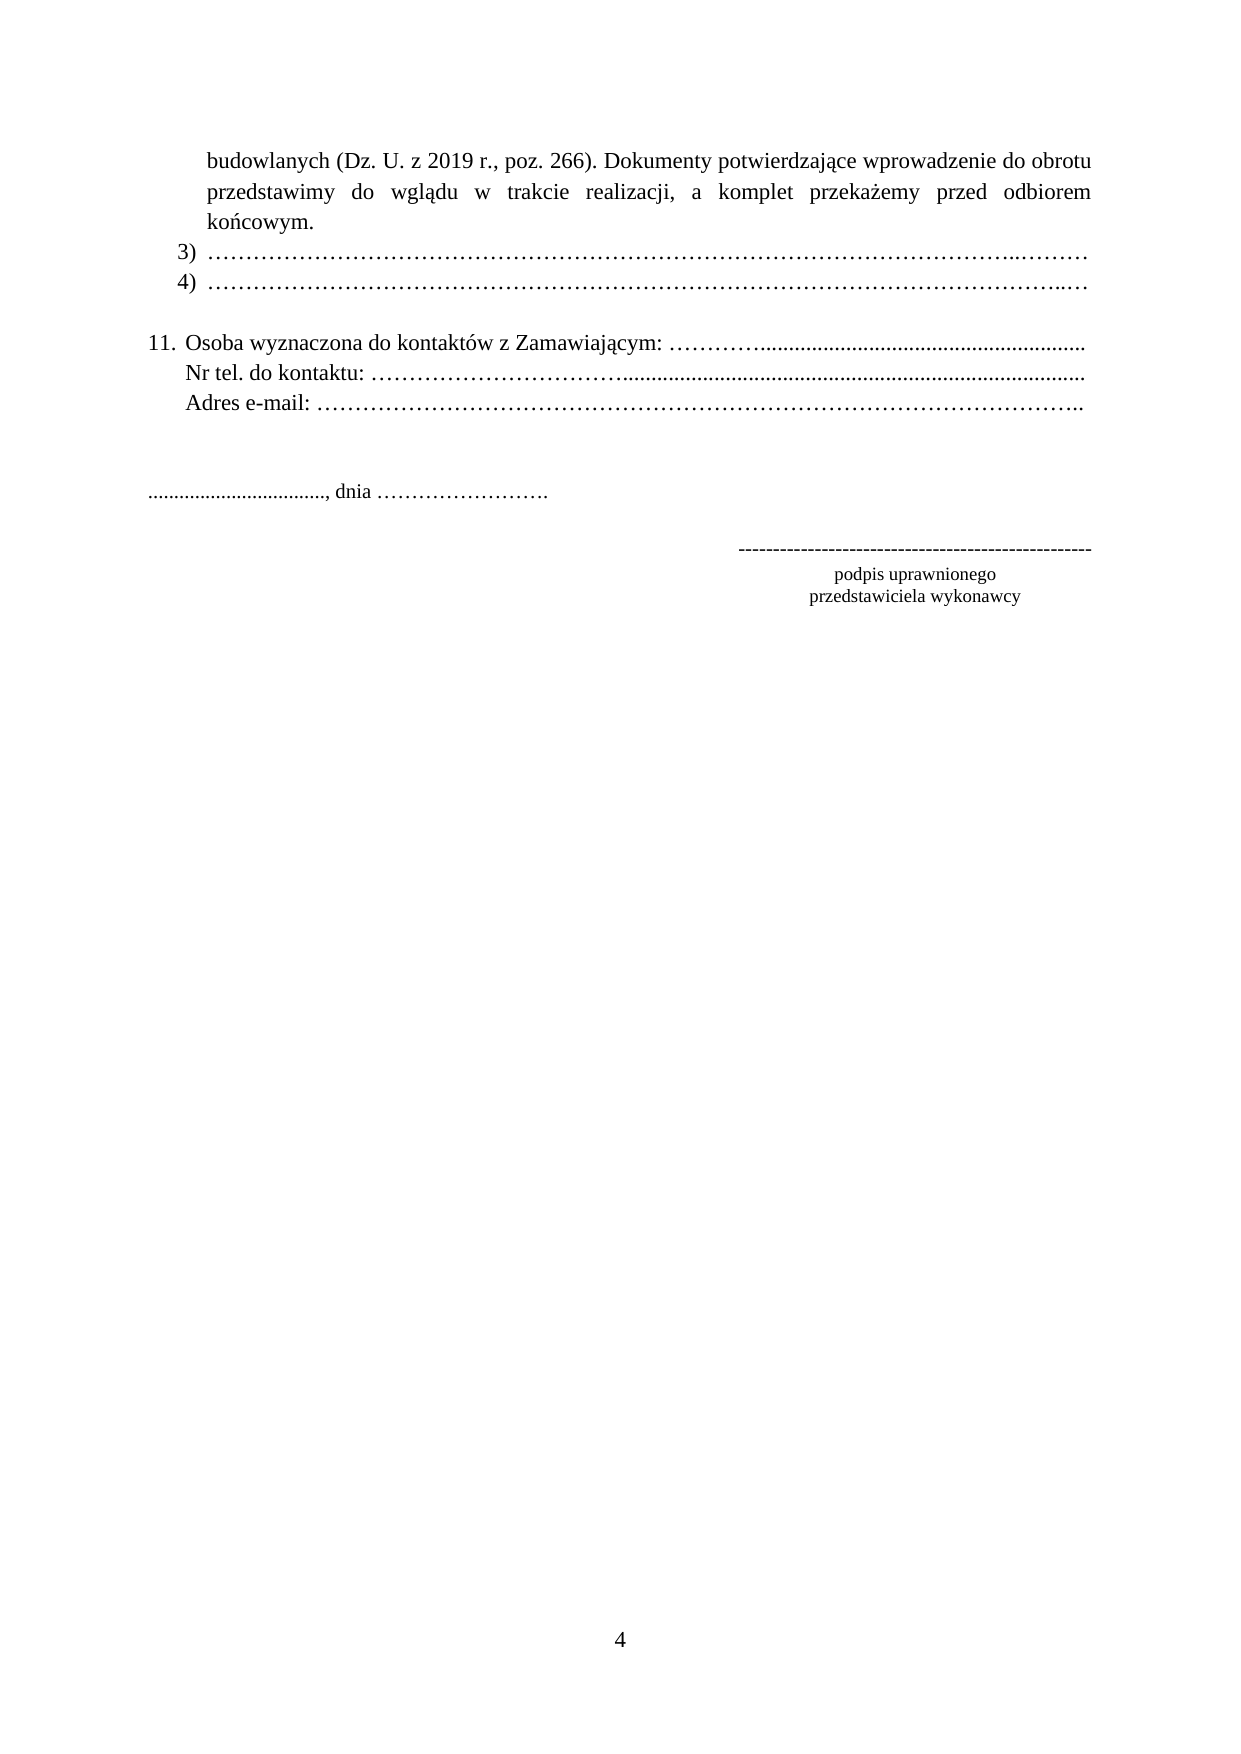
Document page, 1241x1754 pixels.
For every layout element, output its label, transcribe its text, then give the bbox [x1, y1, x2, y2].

text przedstawiciela wykonawcy [738, 585, 1093, 606]
list Osoba wyznaczona do kontaktów z Zamawiającym: …………......................................................... [148, 329, 1093, 355]
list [177, 148, 1093, 234]
text podpis uprawnionego [738, 563, 1093, 585]
text Nr tel. do kontaktu: ……………………………................................................................................. [185, 359, 1093, 385]
text Adres e-mail: ……………………………………………………………………………………….. [185, 389, 1093, 416]
list ……………………………………………………………………………………………..……… [177, 238, 1093, 264]
text .................................., dnia ……………………. [148, 479, 1093, 503]
text --------------------------------------------------- [738, 536, 1093, 560]
list …………………………………………………………………………………………………..… [177, 268, 1093, 295]
